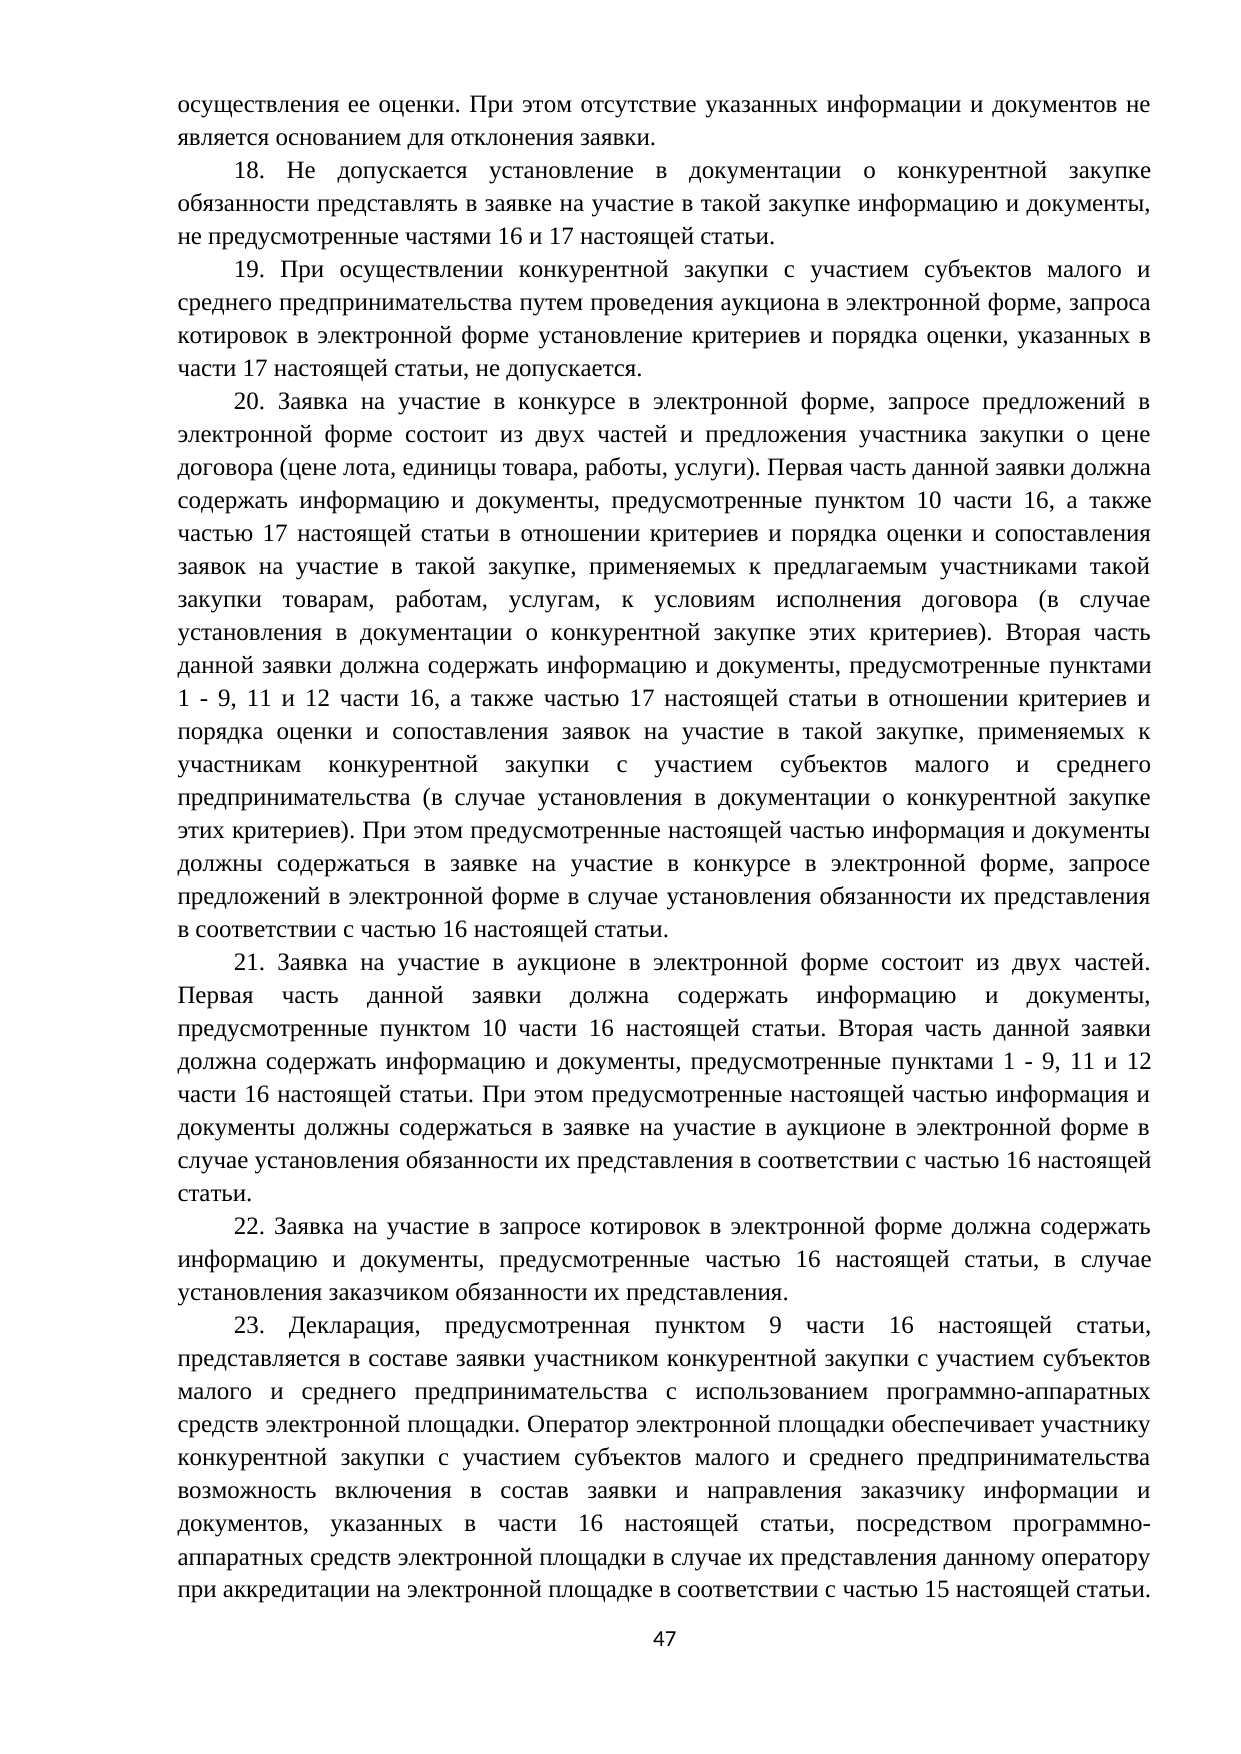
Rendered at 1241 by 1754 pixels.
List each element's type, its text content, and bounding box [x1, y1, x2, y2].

text 20. Заявка на участие в конкурсе в электронной форме, запросе предложений в электронной форме состоит из двух частей и предложения участника закупки о цене договора (цене лота, единицы товара, работы, услуги). Первая часть данной заявки должна содержать информацию и документы, предусмотренные пунктом 10 части 16, а также частью 17 настоящей статьи в отношении критериев и порядка оценки и сопоставления заявок на участие в такой закупке, применяемых к предлагаемым участниками такой закупки товарам, работам, услугам, к условиям исполнения договора (в случае установления в документации о конкурентной закупке этих критериев). Вторая часть данной заявки должна содержать информацию и документы, предусмотренные пунктами 1 - 9, 11 и 12 части 16, а также частью 17 настоящей статьи в отношении критериев и порядка оценки и сопоставления заявок на участие в такой закупке, применяемых к участникам конкурентной закупки с участием субъектов малого и среднего предпринимательства (в случае установления в документации о конкурентной закупке этих критериев). При этом предусмотренные настоящей частью информация и документы должны содержаться в заявке на участие в конкурсе в электронной форме, запросе предложений в электронной форме в случае установления обязанности их представления в соответствии с частью 16 настоящей статьи. [177, 386, 1152, 943]
text 21. Заявка на участие в аукционе в электронной форме состоит из двух частей. Первая часть данной заявки должна содержать информацию и документы, предусмотренные пунктом 10 части 16 настоящей статьи. Вторая часть данной заявки должна содержать информацию и документы, предусмотренные пунктами 1 - 9, 11 и 12 части 16 настоящей статьи. При этом предусмотренные настоящей частью информация и документы должны содержаться в заявке на участие в аукционе в электронной форме в случае установления обязанности их представления в соответствии с частью 16 настоящей статьи. [177, 947, 1152, 1207]
text 19. При осуществлении конкурентной закупки с участием субъектов малого и среднего предпринимательства путем проведения аукциона в электронной форме, запроса котировок в электронной форме установление критериев и порядка оценки, указанных в части 17 настоящей статьи, не допускается. [177, 254, 1152, 382]
text 22. Заявка на участие в запросе котировок в электронной форме должна содержать информацию и документы, предусмотренные частью 16 настоящей статьи, в случае установления заказчиком обязанности их представления. [177, 1211, 1152, 1306]
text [177, 89, 1152, 150]
text 18. Не допускается установление в документации о конкурентной закупке обязанности представлять в заявке на участие в такой закупке информацию и документы, не предусмотренные частями 16 и 17 настоящей статьи. [177, 155, 1152, 249]
text 23. Декларация, предусмотренная пунктом 9 части 16 настоящей статьи, представляется в составе заявки участником конкурентной закупки с участием субъектов малого и среднего предпринимательства с использованием программно-аппаратных средств электронной площадки. Оператор электронной площадки обеспечивает участнику конкурентной закупки с участием субъектов малого и среднего предпринимательства возможность включения в состав заявки и направления заказчику информации и документов, указанных в части 16 настоящей статьи, посредством программно-аппаратных средств электронной площадки в случае их представления данному оператору при аккредитации на электронной площадке в соответствии с частью 15 настоящей статьи. [177, 1310, 1152, 1603]
